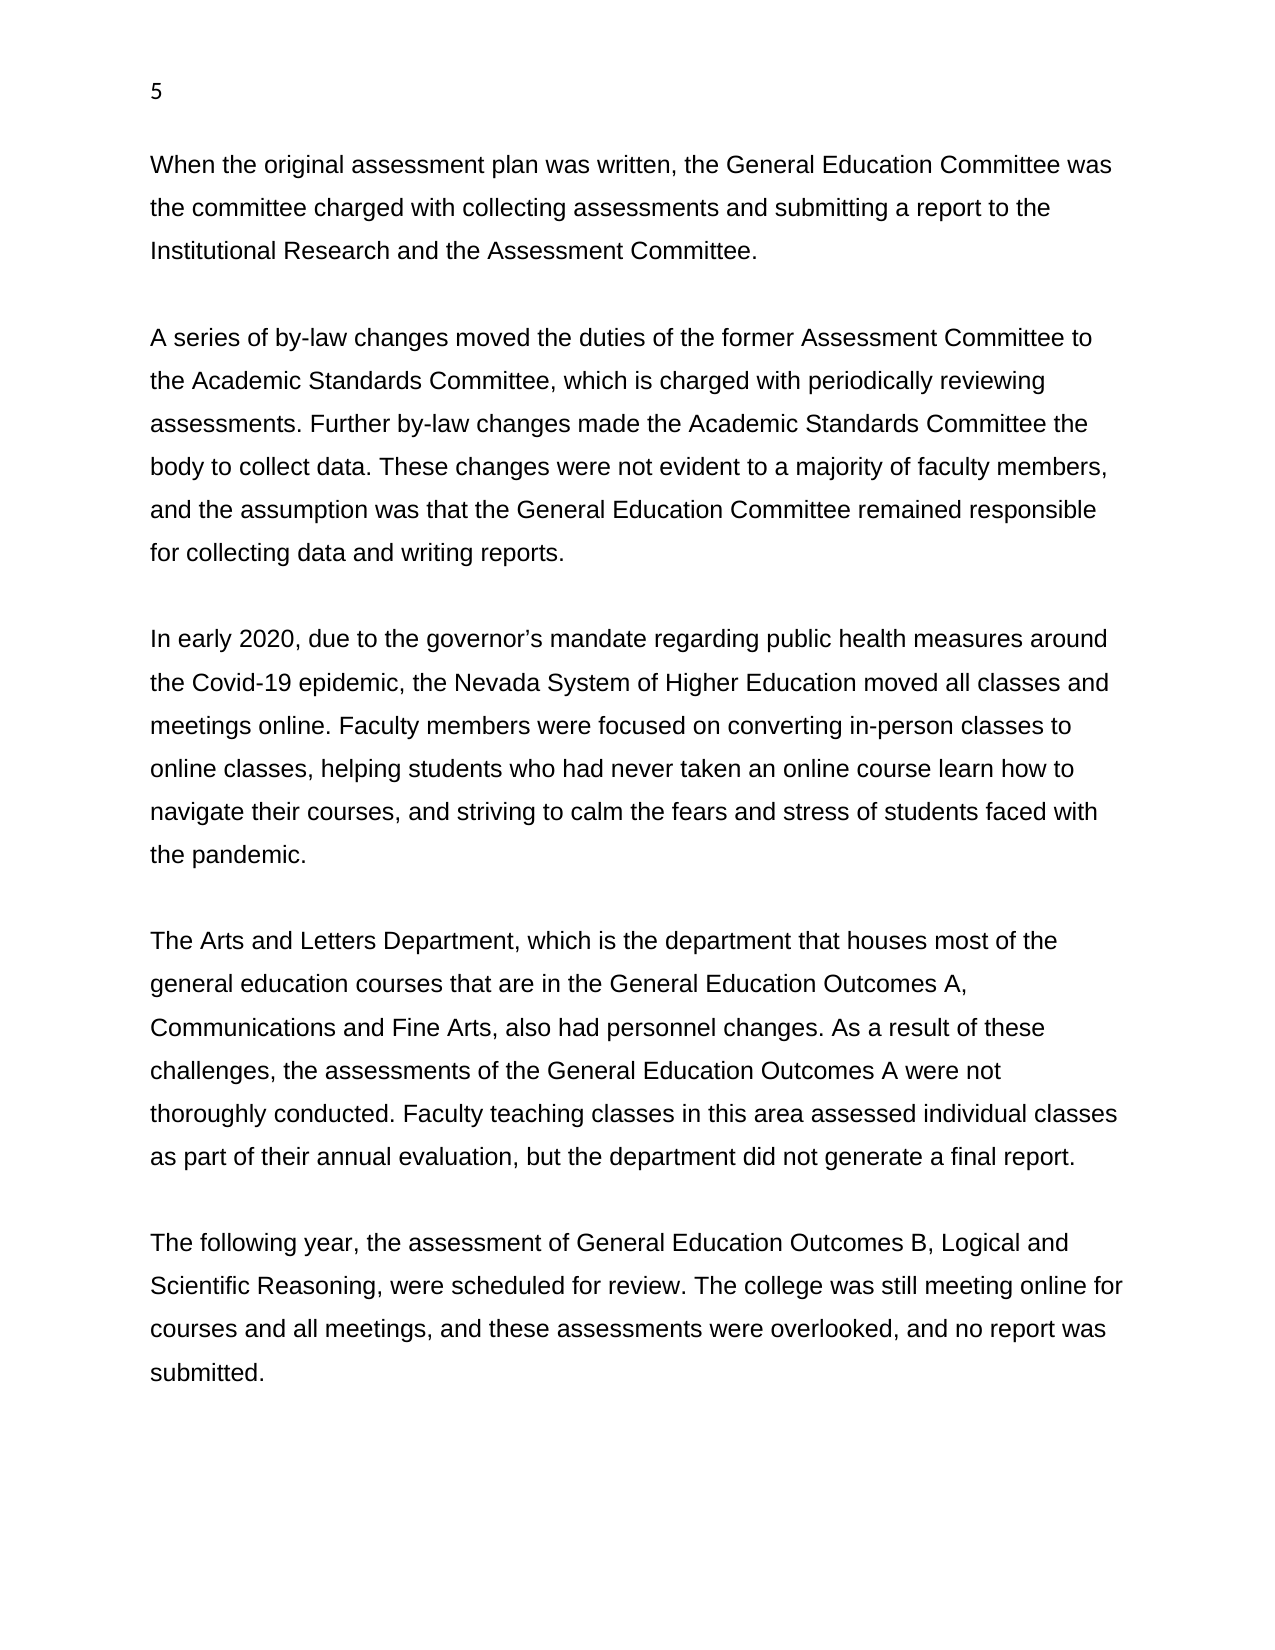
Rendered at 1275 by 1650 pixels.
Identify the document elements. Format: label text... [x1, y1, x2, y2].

text A series of by-law changes moved the duties of the former Assessment Committee to the Academic Standards Committee, which is charged with periodically reviewing assessments. Further by-law changes made the Academic Standards Committee the body to collect data. These changes were not evident to a majority of faculty members, and the assumption was that the General Education Committee remained responsible for collecting data and writing reports. [150, 322, 1125, 567]
text The following year, the assessment of General Education Outcomes B, Logical and Scientific Reasoning, were scheduled for review. The college was still meeting online for courses and all meetings, and these assessments were overlooked, and no report was submitted. [150, 1228, 1125, 1386]
text In early 2020, due to the governor’s mandate regarding public health measures around the Covid-19 epidemic, the Nevada System of Higher Education moved all classes and meetings online. Faculty members were focused on converting in-person classes to online classes, helping students who had never taken an online course learn how to navigate their courses, and striving to calm the fears and stress of students faced with the pandemic. [150, 624, 1125, 869]
text When the original assessment plan was written, the General Education Committee was the committee charged with collecting assessments and submitting a report to the Institutional Research and the Assessment Committee. [150, 150, 1125, 265]
text The Arts and Letters Department, which is the department that houses most of the general education courses that are in the General Education Outcomes A, Communications and Fine Arts, also had personnel changes. As a result of these challenges, the assessments of the General Education Outcomes A were not thoroughly conducted. Faculty teaching classes in this area assessed individual classes as part of their annual evaluation, but the department did not generate a final report. [150, 926, 1125, 1171]
